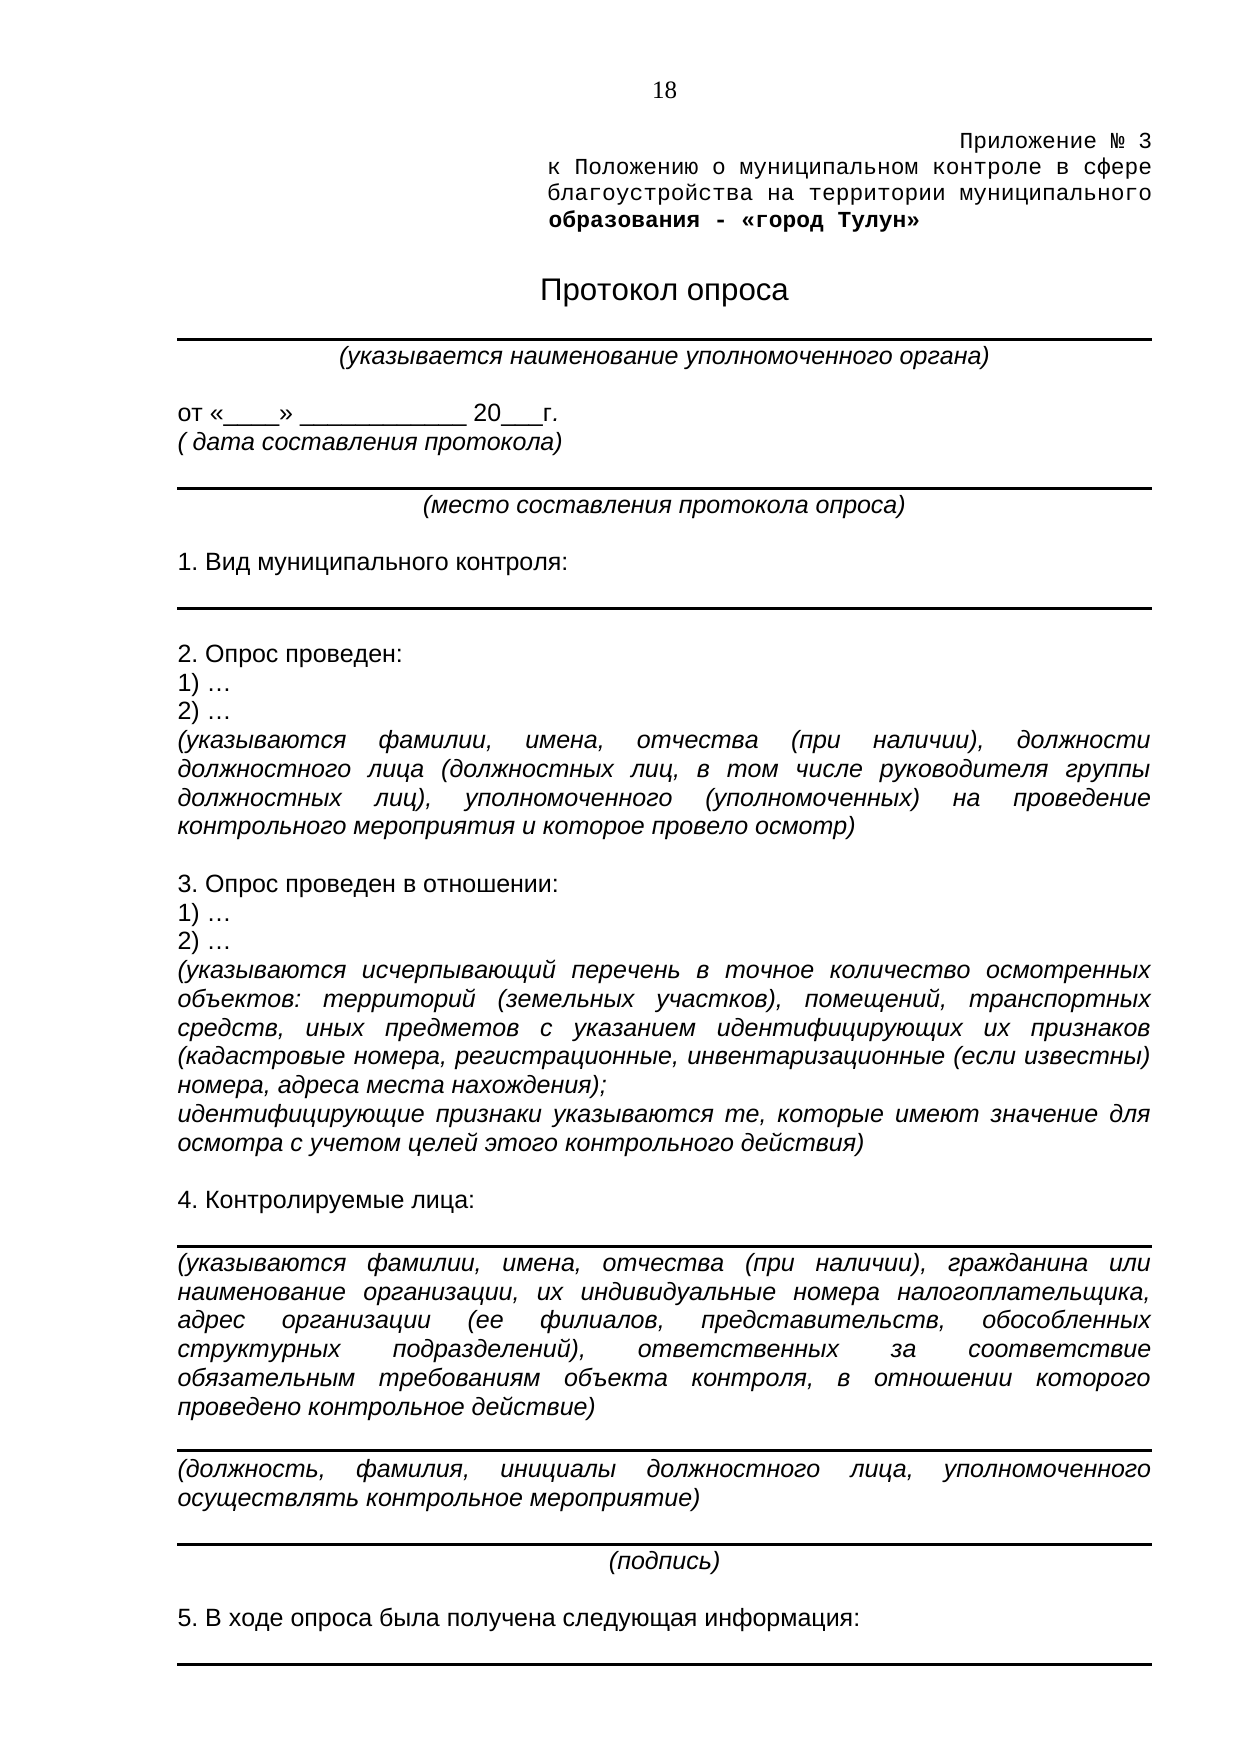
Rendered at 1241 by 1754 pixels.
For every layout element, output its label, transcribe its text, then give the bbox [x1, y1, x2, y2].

text ( дата составления протокола) [177, 427, 1152, 456]
text (указываются фамилии, имена, отчества (при наличии), должности должностного лица (должностных лиц, в том числе руководителя группы должностных лиц), уполномоченного (уполномоченных) на проведение контрольного мероприятия и которое провело осмотр) [177, 725, 1152, 840]
text (указываются фамилии, имена, отчества (при наличии), гражданина или наименование организации, их индивидуальные номера налогоплательщика, адрес организации (ее филиалов, представительств, обособленных структурных подразделений), ответственных за соответствие обязательным требованиям объекта контроля, в отношении которого проведено контрольное действие) [177, 1248, 1152, 1420]
text Протокол опроса [177, 271, 1152, 307]
text 1) … [177, 668, 1152, 696]
text 1. Вид муниципального контроля: [177, 547, 1152, 576]
text идентифицирующие признаки указываются те, которые имеют значение для осмотра с учетом целей этого контрольного действия) [177, 1099, 1152, 1156]
text 1) … [177, 898, 1152, 926]
text (должность, фамилия, инициалы должностного лица, уполномоченного осуществлять контрольное мероприятие) [177, 1452, 1152, 1512]
text (указываются исчерпывающий перечень в точное количество осмотренных объектов: территорий (земельных участков), помещений, транспортных средств, иных предметов с указанием идентифицирующих их признаков (кадастровые номера, регистрационные, инвентаризационные (если известны) номера, адреса места нахождения); [177, 955, 1152, 1099]
text Приложение № 3 [177, 130, 1152, 156]
text 2. Опрос проведен: [177, 639, 1152, 668]
text благоустройства на территории муниципального [177, 182, 1152, 207]
text от «____» ____________ 20___г. [177, 398, 1152, 427]
text (указывается наименование уполномоченного органа) [177, 341, 1152, 370]
text 2) … [177, 696, 1152, 725]
text 5. В ходе опроса была получена следующая информация: [177, 1603, 1152, 1632]
text (подпись) [177, 1546, 1152, 1574]
text (место составления протокола опроса) [177, 490, 1152, 519]
text образования - «город Тулун» [177, 208, 1202, 234]
text к Положению о муниципальном контроле в сфере [177, 156, 1152, 182]
text 3. Опрос проведен в отношении: [177, 869, 1152, 898]
text 4. Контролируемые лица: [177, 1185, 1152, 1214]
text 2) … [177, 926, 1152, 955]
